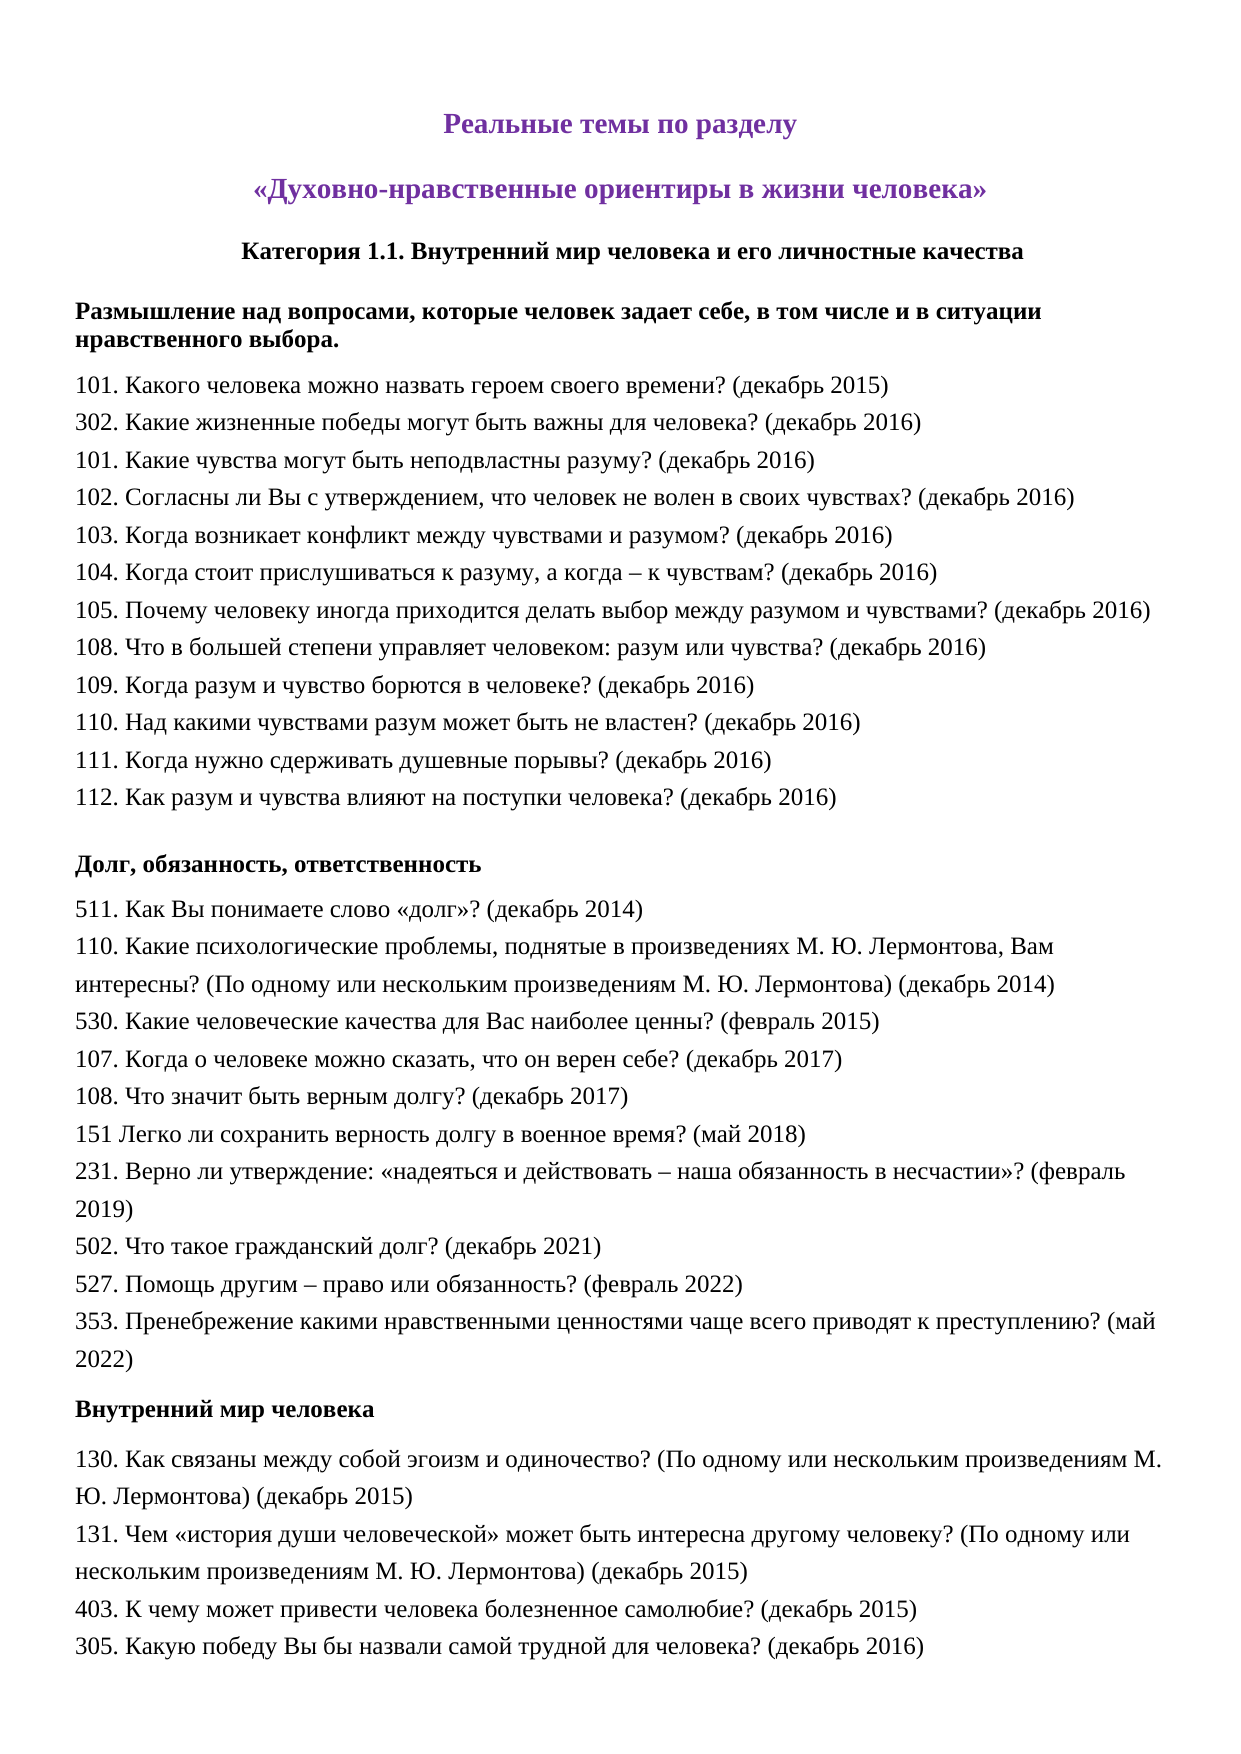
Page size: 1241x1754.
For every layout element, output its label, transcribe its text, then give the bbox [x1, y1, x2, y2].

text 101. Какого человека можно назвать героем своего времени? (декабрь 2015) 302. Какие жизненные победы могут быть важны для человека? (декабрь 2016) 101. Какие чувства могут быть неподвластны разуму? (декабрь 2016) 102. Согласны ли Вы с утверждением, что человек не волен в своих чувствах? (декабрь 2016) 103. Когда возникает конфликт между чувствами и разумом? (декабрь 2016) 104. Когда стоит прислушиваться к разуму, а когда – к чувствам? (декабрь 2016) 105. Почему человеку иногда приходится делать выбор между разумом и чувствами? (декабрь 2016) 108. Что в большей степени управляет человеком: разум или чувства? (декабрь 2016) 109. Когда разум и чувство борются в человеке? (декабрь 2016) 110. Над какими чувствами разум может быть не властен? (декабрь 2016) 111. Когда нужно сдерживать душевные порывы? (декабрь 2016) 112. Как разум и чувства влияют на поступки человека? (декабрь 2016) [75, 361, 1165, 811]
text Категория 1.1. Внутренний мир человека и его личностные качества [75, 236, 1165, 264]
text Долг, обязанность, ответственность [75, 842, 1165, 877]
text Реальные темы по разделу [75, 106, 1165, 140]
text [75, 1435, 1165, 1660]
text Размышление над вопросами, которые человек задает себе, в том числе и в ситуации нравственного выбора. [75, 296, 1165, 353]
text «Духовно-нравственные ориентиры в жизни человека» [75, 171, 1165, 204]
text 511. Как Вы понимаете слово «долг»? (декабрь 2014) 110. Какие психологические проблемы, поднятые в произведениях М. Ю. Лермонтова, Вам интересны? (По одному или нескольким произведениям М. Ю. Лермонтова) (декабрь 2014) 530. Какие человеческие качества для Вас наиболее ценны? (февраль 2015) 107. Когда о человеке можно сказать, что он верен себе? (декабрь 2017) 108. Что значит быть верным долгу? (декабрь 2017) 151 Легко ли сохранить верность долгу в военное время? (май 2018) 231. Верно ли утверждение: «надеяться и действовать – наша обязанность в несчастии»? (февраль 2019) 502. Что такое гражданский долг? (декабрь 2021) 527. Помощь другим – право или обязанность? (февраль 2022) 353. Пренебрежение какими нравственными ценностями чаще всего приводят к преступлению? (май 2022) [75, 885, 1165, 1373]
text Внутренний мир человека [75, 1385, 1165, 1423]
